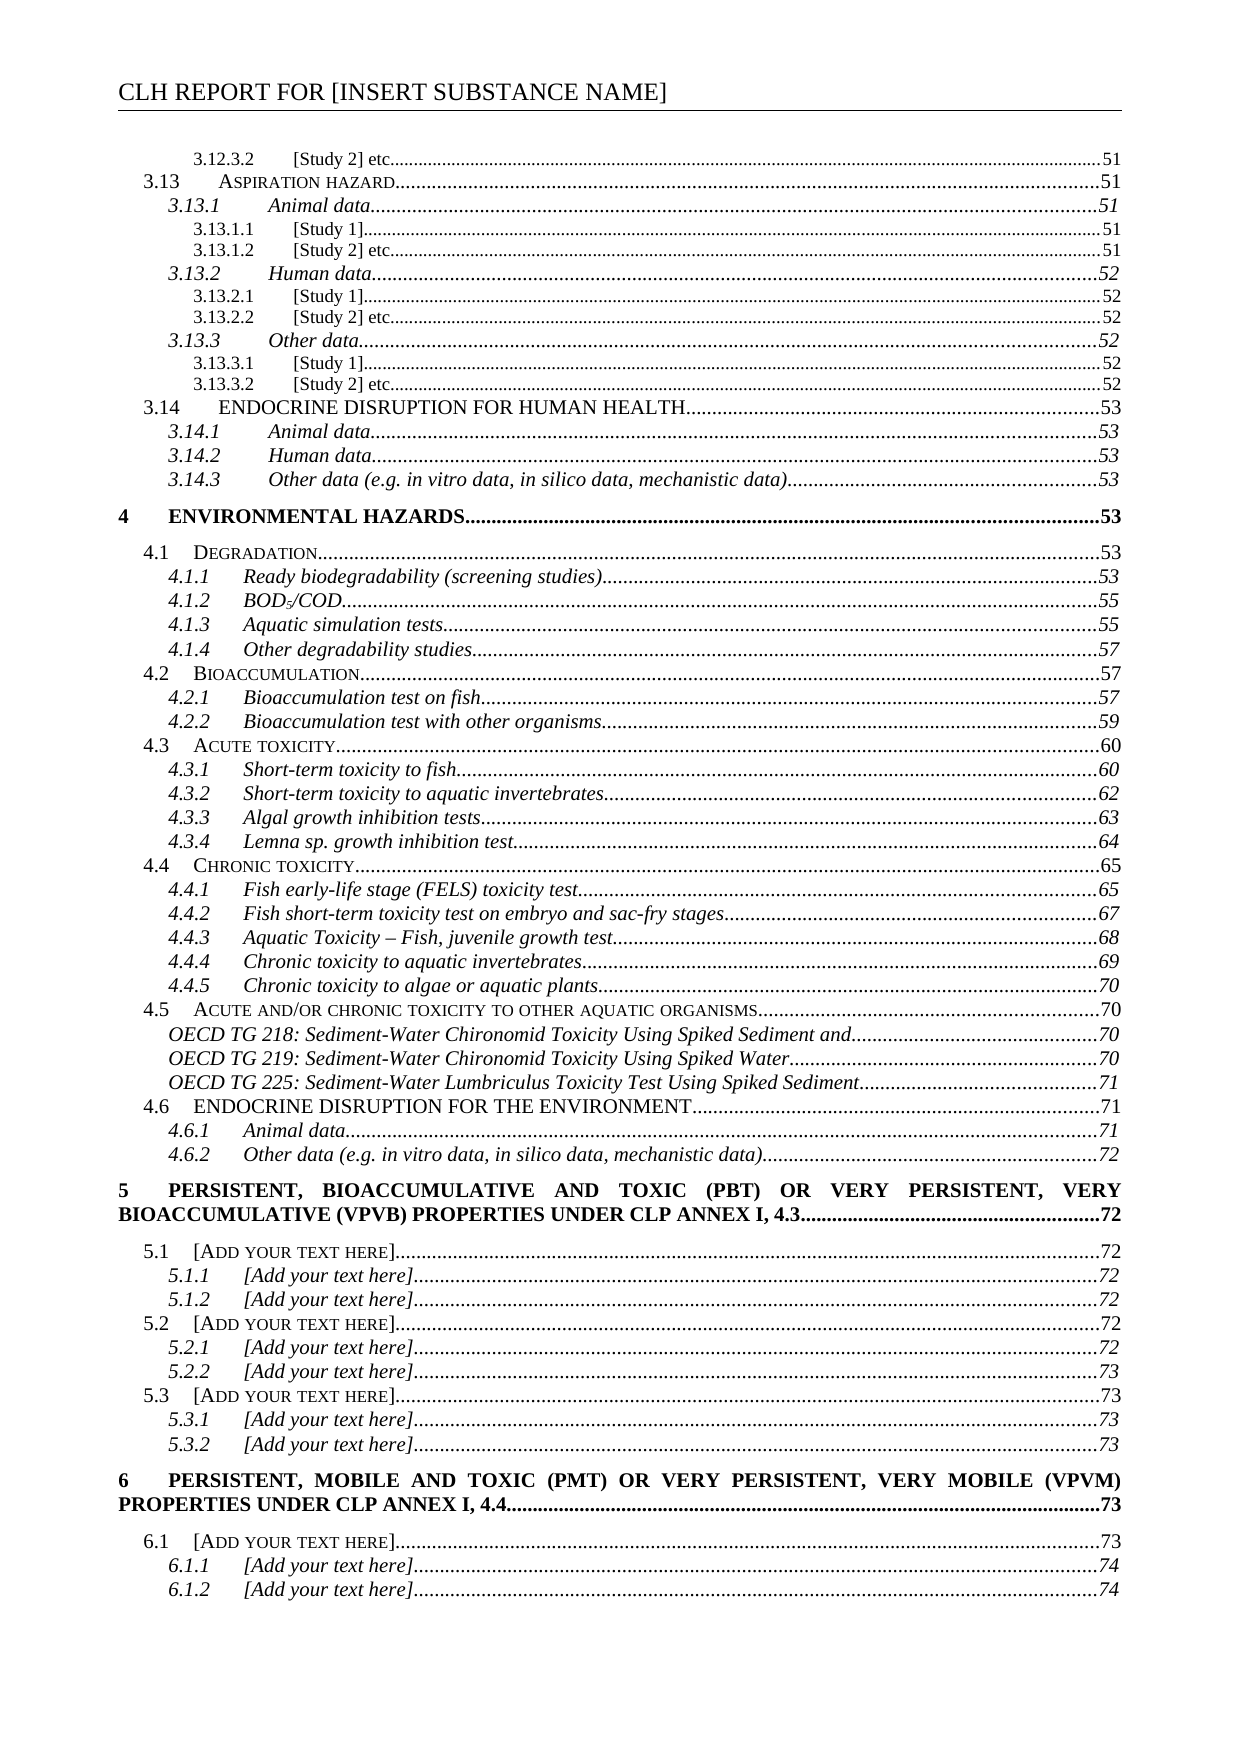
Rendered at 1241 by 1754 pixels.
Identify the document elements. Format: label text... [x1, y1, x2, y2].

text 4.1.4 Other degradability studies 57 [168, 636, 1122, 661]
text 6.1.1 [Add your text here] 74 [168, 1553, 1122, 1577]
text 4.4.1 Fish early-life stage (FELS) toxicity test 65 [168, 877, 1122, 901]
text 5.3.2 [Add your text here] 73 [168, 1431, 1122, 1456]
text 5.3 [Add your text here] 73 [143, 1383, 1122, 1407]
text 3.14.3 Other data (e.g. in vitro data, in silico data, mechanistic data) 53 [168, 467, 1122, 491]
text 5.2.2 [Add your text here] 73 [168, 1359, 1122, 1383]
text 3.14.1 Animal data 53 [168, 419, 1122, 443]
text 4.1.1 Ready biodegradability (screening studies) 53 [168, 564, 1122, 588]
text 5.1 [Add your text here] 72 [143, 1239, 1122, 1263]
text OECD TG 218: Sediment-Water Chironomid Toxicity Using Spiked Sediment and 70 [168, 1021, 1122, 1046]
text 3.14.2 Human data 53 [168, 443, 1122, 467]
text 4.4.3 Aquatic Toxicity – Fish, juvenile growth test 68 [168, 925, 1122, 949]
text 4.2.2 Bioaccumulation test with other organisms 59 [168, 709, 1122, 733]
text 3.13.1.1 [Study 1] 51 [193, 217, 1122, 239]
text 3.13.1.2 [Study 2] etc. 51 [193, 239, 1122, 261]
text 5.2.1 [Add your text here] 72 [168, 1335, 1122, 1359]
text 3.13.3 Other data 52 [168, 328, 1122, 352]
text 5.3.1 [Add your text here] 73 [168, 1407, 1122, 1431]
text 5 PERSISTENT, BIOACCUMULATIVE AND TOXIC (PBT) OR VERY PERSISTENT, VERY BIOACCUMULATIVE (VPVB) PROPERTIES UNDER CLP ANNEX I, 4.3 72 [118, 1178, 1122, 1226]
text 4 ENVIRONMENTAL HAZARDS 53 [118, 504, 1122, 528]
text 4.1 Degradation 53 [143, 540, 1122, 564]
text 4.6.1 Animal data 71 [168, 1118, 1122, 1142]
text 4.3.1 Short-term toxicity to fish 60 [168, 757, 1122, 781]
text 4.3 Acute toxicity 60 [143, 733, 1122, 757]
text 5.2 [Add your text here] 72 [143, 1311, 1122, 1335]
text 6 PERSISTENT, MOBILE AND TOXIC (PMT) OR VERY PERSISTENT, VERY MOBILE (vPvM) PROPERTIES UNDER CLP ANNEX I, 4.4 73 [118, 1468, 1122, 1516]
text 4.4.2 Fish short-term toxicity test on embryo and sac-fry stages 67 [168, 901, 1122, 925]
text 4.2 Bioaccumulation 57 [143, 661, 1122, 684]
text 4.1.3 Aquatic simulation tests 55 [168, 612, 1122, 636]
text 4.6.2 Other data (e.g. in vitro data, in silico data, mechanistic data) 72 [168, 1142, 1122, 1166]
text 3.12.3.2 [Study 2] etc. 51 [193, 148, 1122, 169]
text 4.3.3 Algal growth inhibition tests 63 [168, 805, 1122, 829]
text 4.1.2 BOD5/COD 55 [168, 588, 1122, 612]
text 5.1.2 [Add your text here] 72 [168, 1287, 1122, 1311]
text 6.1.2 [Add your text here] 74 [168, 1577, 1122, 1601]
text 3.13.1 Animal data 51 [168, 193, 1122, 217]
text OECD TG 225: Sediment-Water Lumbriculus Toxicity Test Using Spiked Sediment 71 [168, 1069, 1122, 1094]
text 6.1 [Add your text here] 73 [143, 1529, 1122, 1553]
text 4.4 Chronic toxicity 65 [143, 853, 1122, 877]
text 3.13.2.1 [Study 1] 52 [193, 284, 1122, 306]
text 4.3.2 Short-term toxicity to aquatic invertebrates 62 [168, 781, 1122, 805]
text 3.13.3.2 [Study 2] etc. 52 [193, 373, 1122, 395]
text 3.13.2 Human data 52 [168, 261, 1122, 284]
text OECD TG 219: Sediment-Water Chironomid Toxicity Using Spiked Water 70 [168, 1046, 1122, 1069]
text 3.13.2.2 [Study 2] etc. 52 [193, 306, 1122, 328]
text 4.4.5 Chronic toxicity to algae or aquatic plants 70 [168, 973, 1122, 997]
text 3.14 ENDOCRINE DISRUPTION FOR HUMAN HEALTH 53 [143, 395, 1122, 419]
text 4.2.1 Bioaccumulation test on fish 57 [168, 684, 1122, 709]
text 4.5 Acute and/or chronic toxicity to other aquatic organisms 70 [143, 997, 1122, 1021]
text 5.1.1 [Add your text here] 72 [168, 1263, 1122, 1287]
text 4.3.4 Lemna sp. growth inhibition test 64 [168, 829, 1122, 853]
text 4.4.4 Chronic toxicity to aquatic invertebrates 69 [168, 949, 1122, 973]
text 3.13 Aspiration hazard 51 [143, 169, 1122, 193]
text 3.13.3.1 [Study 1] 52 [193, 352, 1122, 373]
text 4.6 ENDOCRINE DISRUPTION FOR THE ENVIRONMENT 71 [143, 1094, 1122, 1118]
